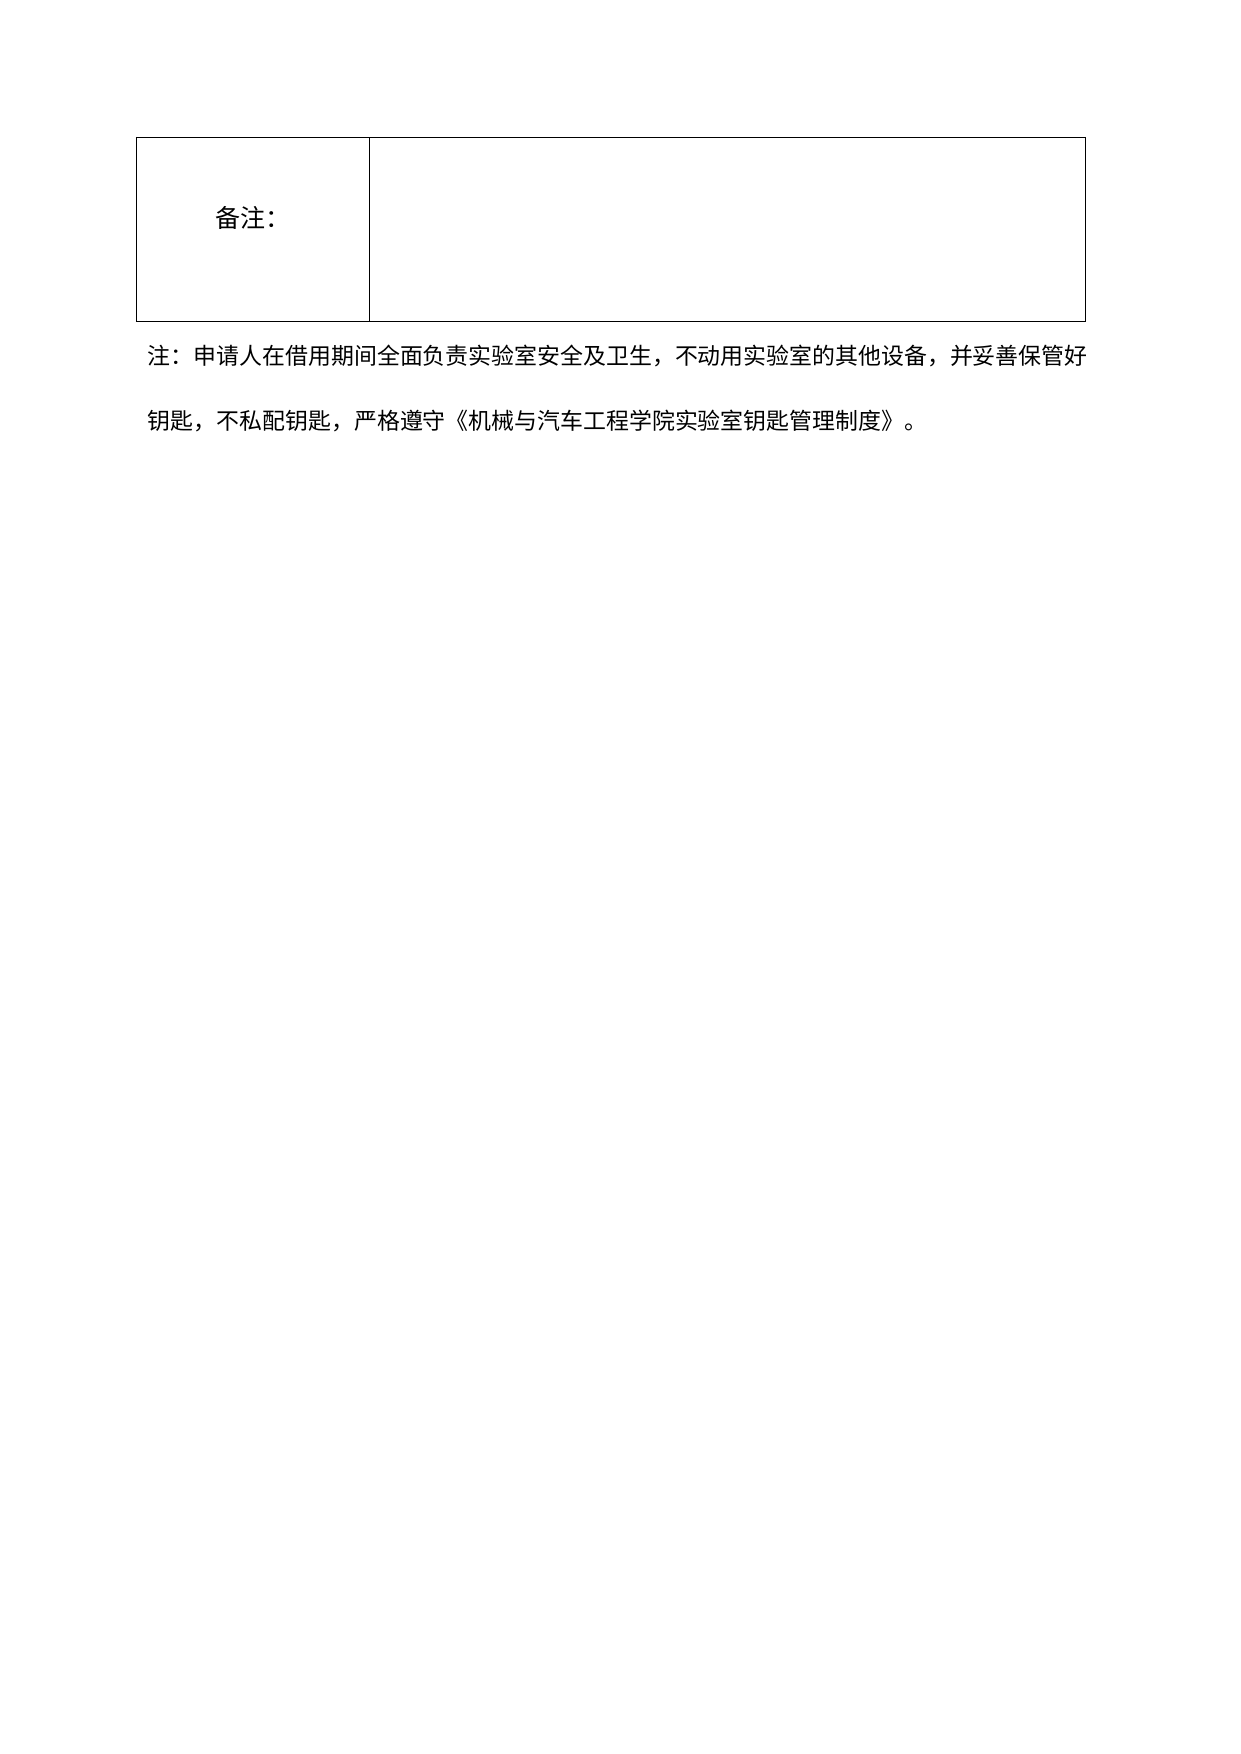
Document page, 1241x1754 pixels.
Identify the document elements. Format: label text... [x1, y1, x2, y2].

table_cell 备注： [137, 138, 369, 321]
table_cell [370, 138, 1085, 321]
text 注：申请人在借用期间全面负责实验室安全及卫生，不动用实验室的其他设备，并妥善保管好钥匙，不私配钥匙，严格遵守《机械与汽车工程学院实验室钥匙管理制度》。 [148, 322, 1092, 452]
